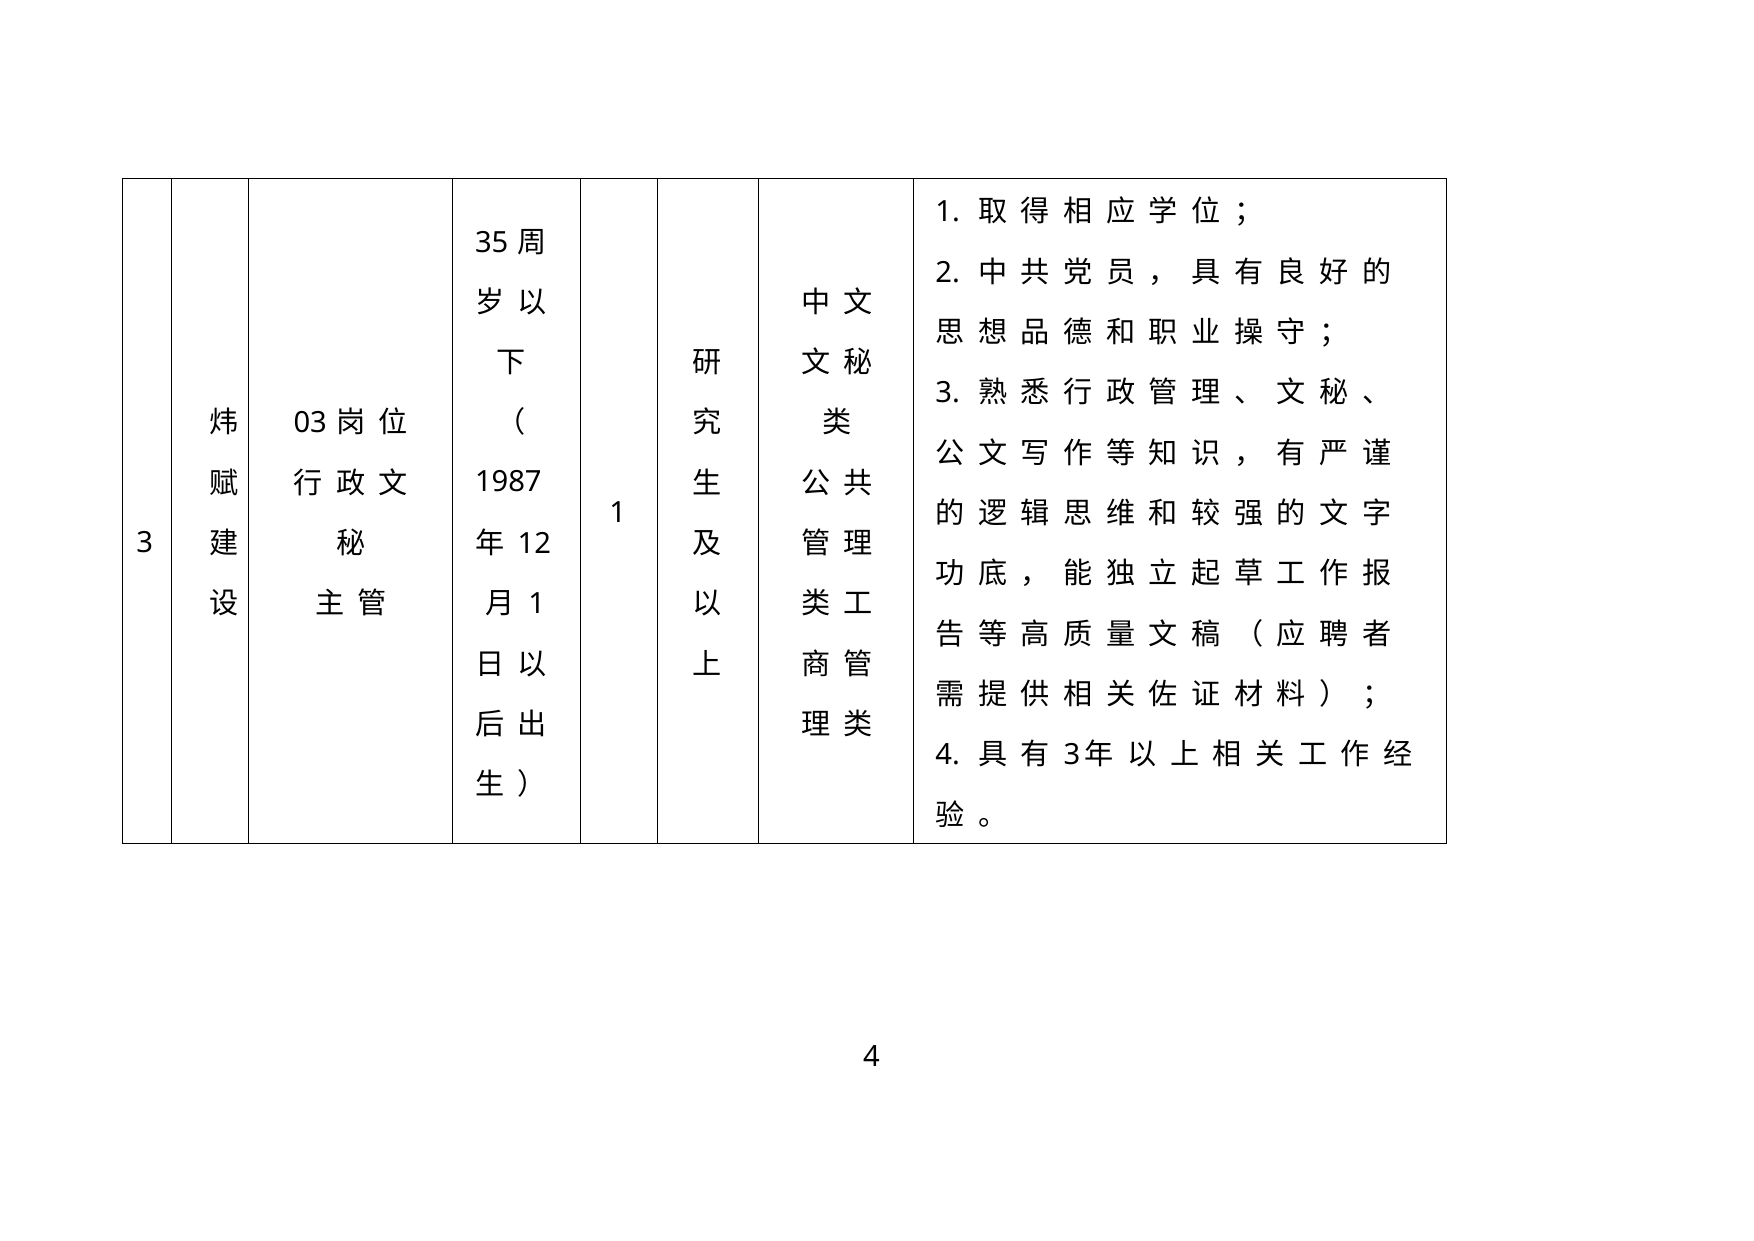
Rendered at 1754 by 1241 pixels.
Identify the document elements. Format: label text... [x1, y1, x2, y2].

table_cell 炜赋建设 [172, 179, 248, 842]
table_cell 1 [581, 179, 657, 842]
table_cell 研究生及以上 [658, 179, 758, 842]
table_cell 3 [123, 179, 171, 842]
table_cell 35周岁以下（1987年12月1日以后出生） [453, 179, 580, 842]
table_cell 1.取得相应学位； 2.中共党员，具有良好的思想品德和职业操守； 3.熟悉行政管理、文秘、公文写作等知识，有严谨的逻辑思维和较强的文字功底，能独立起草工作报告等高质量文稿（应聘者需提供相关佐证材料）； 4.具有3年以上相关工作经验。 [914, 179, 1446, 842]
table_cell 03岗位 行政文秘 主管 [249, 179, 452, 842]
table_cell 中文文秘类 公共管理类工商管理类 [759, 179, 913, 842]
